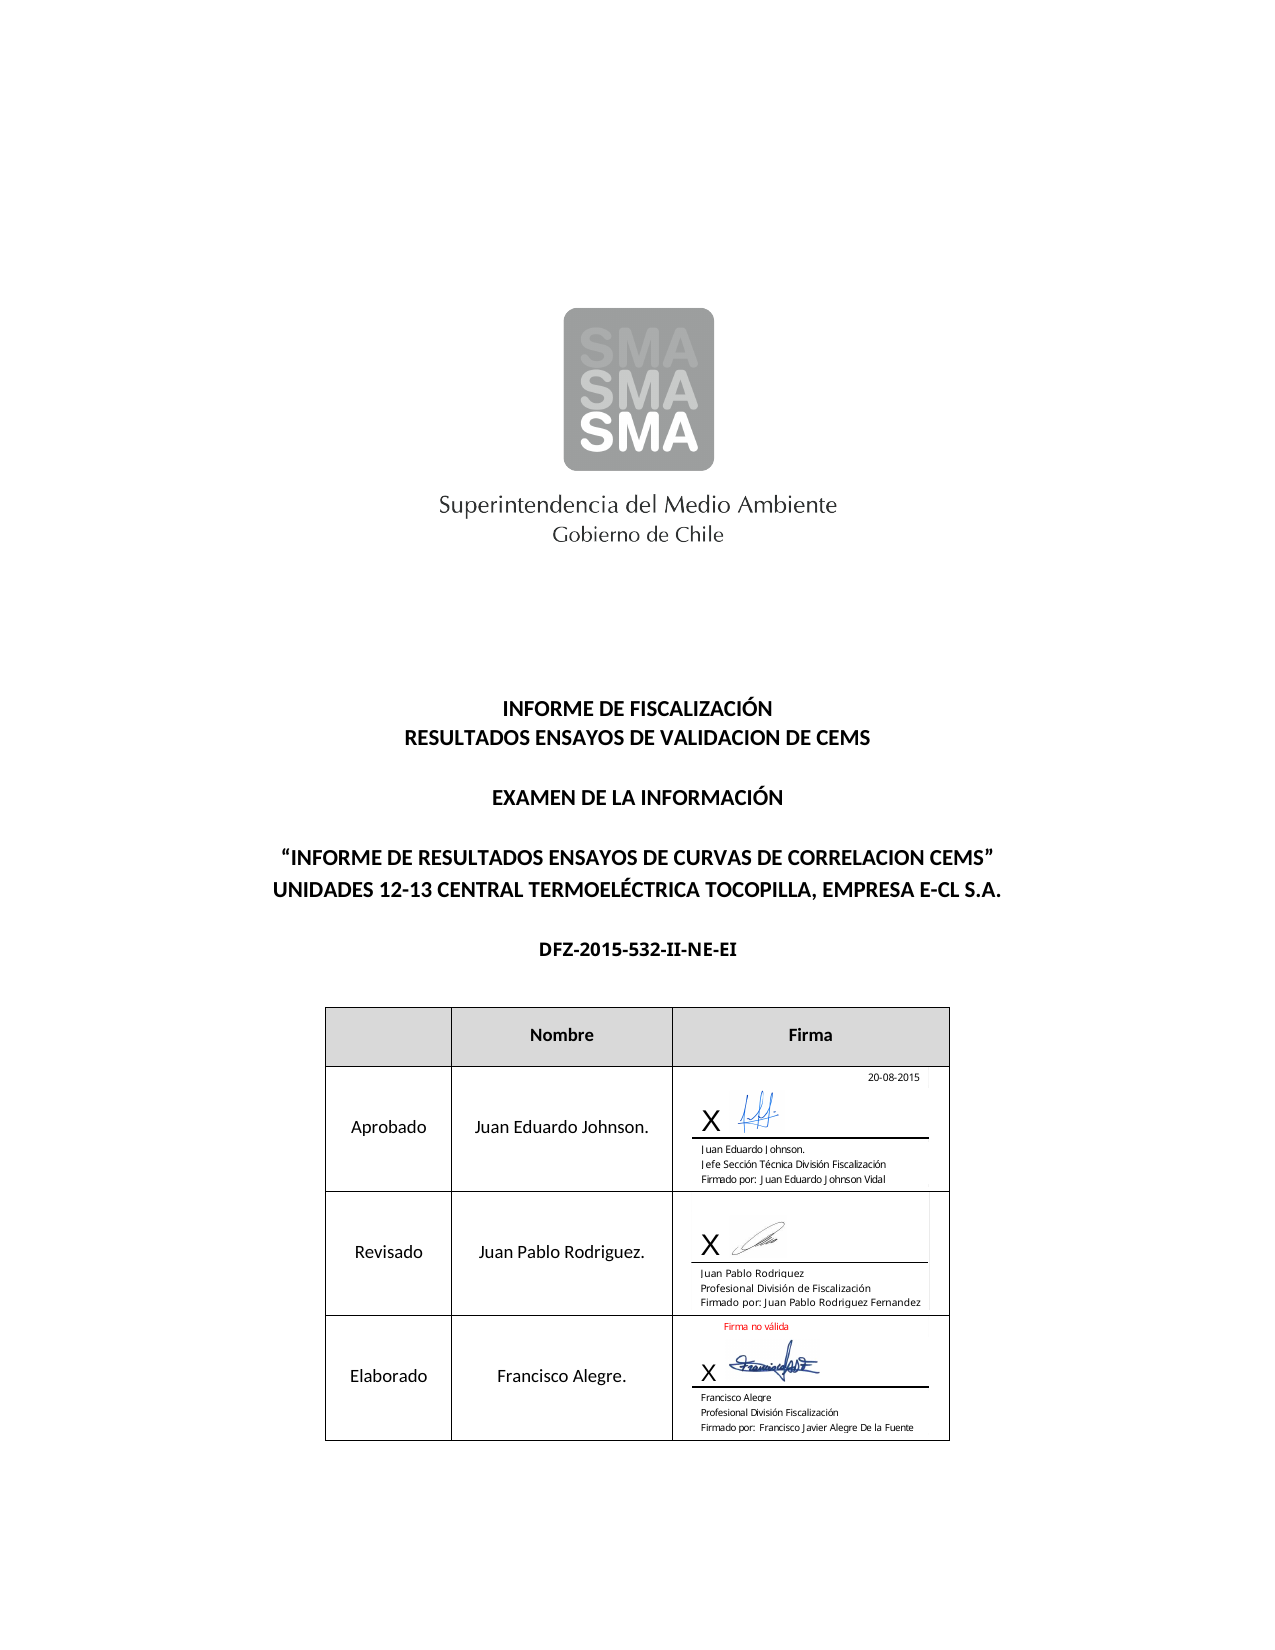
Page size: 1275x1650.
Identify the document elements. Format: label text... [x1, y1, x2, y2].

text INFORME DE FISCALIZACIÓN [118, 694, 1157, 723]
text UNIDADes 12-13 CENTRAL TERMOELÉCTRICA TOCOPILLA, EMPRESA e-cl S.A. [118, 875, 1157, 903]
table_cell Aprobado [326, 1067, 451, 1191]
table_header [326, 1008, 451, 1066]
text DFZ-2015-532-II-NE-EI [118, 937, 1157, 962]
table_header Firma [673, 1008, 949, 1066]
table_cell Juan Pablo Rodriguez. [452, 1192, 672, 1315]
text “INFORME DE resultados ensayos de CURVAS DE CORRELACION CEMS” [118, 843, 1157, 871]
picture [309, 182, 966, 690]
text RESULTADOS ENSAYOS DE VALIDACION DE CEMS [118, 723, 1157, 751]
table_cell Juan Eduardo Johnson. [452, 1067, 672, 1191]
table_cell [673, 1192, 949, 1315]
table_cell Revisado [326, 1192, 451, 1315]
table_header Nombre [452, 1008, 672, 1066]
table_cell [673, 1316, 949, 1440]
table_cell [673, 1067, 949, 1191]
text EXAMEN DE LA INFORMACIÓN [118, 783, 1157, 811]
table_cell Francisco Alegre. [452, 1316, 672, 1440]
table_cell Elaborado [326, 1316, 451, 1440]
